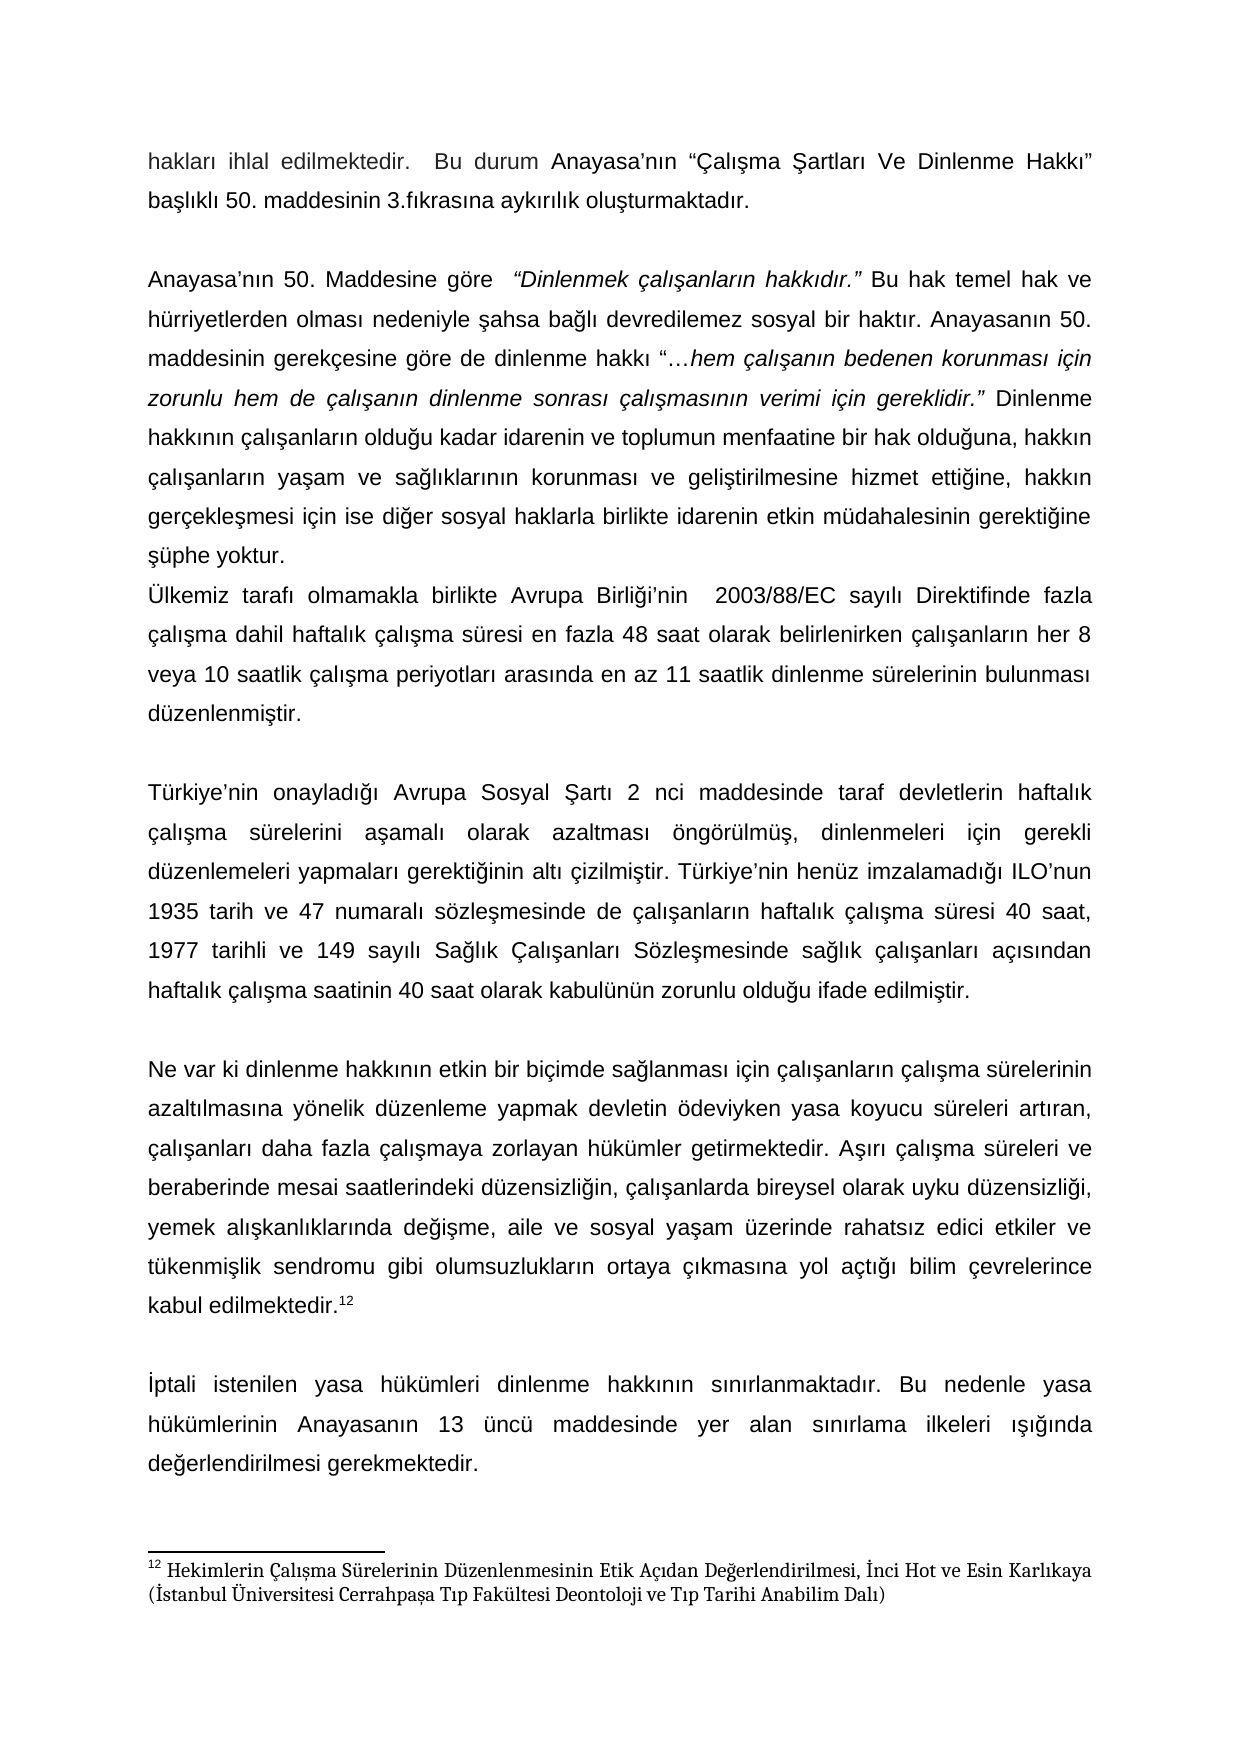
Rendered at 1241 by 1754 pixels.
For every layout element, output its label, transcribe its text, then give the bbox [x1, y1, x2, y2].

text Türkiye’nin onayladığı Avrupa Sosyal Şartı 2 nci maddesinde taraf devletlerin haftalık çalışma sürelerini aşamalı olarak azaltması öngörülmüş, dinlenmeleri için gerekli düzenlemeleri yapmaları gerektiğinin altı çizilmiştir. Türkiye’nin henüz imzalamadığı ILO’nun 1935 tarih ve 47 numaralı sözleşmesinde de çalışanların haftalık çalışma süresi 40 saat, 1977 tarihli ve 149 sayılı Sağlık Çalışanları Sözleşmesinde sağlık çalışanları açısından haftalık çalışma saatinin 40 saat olarak kabulünün zorunlu olduğu ifade edilmiştir. [148, 779, 1093, 1003]
text Ülkemiz tarafı olmamakla birlikte Avrupa Birliği’nin 2003/88/EC sayılı Direktifinde fazla çalışma dahil haftalık çalışma süresi en fazla 48 saat olarak belirlenirken çalışanların her 8 veya 10 saatlik çalışma periyotları arasında en az 11 saatlik dinlenme sürelerinin bulunması düzenlenmiştir. [148, 582, 1092, 727]
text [148, 148, 1093, 213]
text Anayasa’nın 50. Maddesine göre “Dinlenmek çalışanların hakkıdır.” Bu hak temel hak ve hürriyetlerden olması nedeniyle şahsa bağlı devredilemez sosyal bir haktır. Anayasanın 50. maddesinin gerekçesine göre de dinlenme hakkı “…hem çalışanın bedenen korunması için zorunlu hem de çalışanın dinlenme sonrası çalışmasının verimi için gereklidir.” Dinlenme hakkının çalışanların olduğu kadar idarenin ve toplumun menfaatine bir hak olduğuna, hakkın çalışanların yaşam ve sağlıklarının korunması ve geliştirilmesine hizmet ettiğine, hakkın gerçekleşmesi için ise diğer sosyal haklarla birlikte idarenin etkin müdahalesinin gerektiğine şüphe yoktur. [148, 266, 1092, 569]
text İptali istenilen yasa hükümleri dinlenme hakkının sınırlanmaktadır. Bu nedenle yasa hükümlerinin Anayasanın 13 üncü maddesinde yer alan sınırlama ilkeleri ışığında değerlendirilmesi gerekmektedir. [148, 1371, 1093, 1477]
text Ne var ki dinlenme hakkının etkin bir biçimde sağlanması için çalışanların çalışma sürelerinin azaltılmasına yönelik düzenleme yapmak devletin ödeviyken yasa koyucu süreleri artıran, çalışanları daha fazla çalışmaya zorlayan hükümler getirmektedir. Aşırı çalışma süreleri ve beraberinde mesai saatlerindeki düzensizliğin, çalışanlarda bireysel olarak uyku düzensizliği, yemek alışkanlıklarında değişme, aile ve sosyal yaşam üzerinde rahatsız edici etkiler ve tükenmişlik sendromu gibi olumsuzlukların ortaya çıkmasına yol açtığı bilim çevrelerince kabul edilmektedir. [148, 1056, 1093, 1319]
